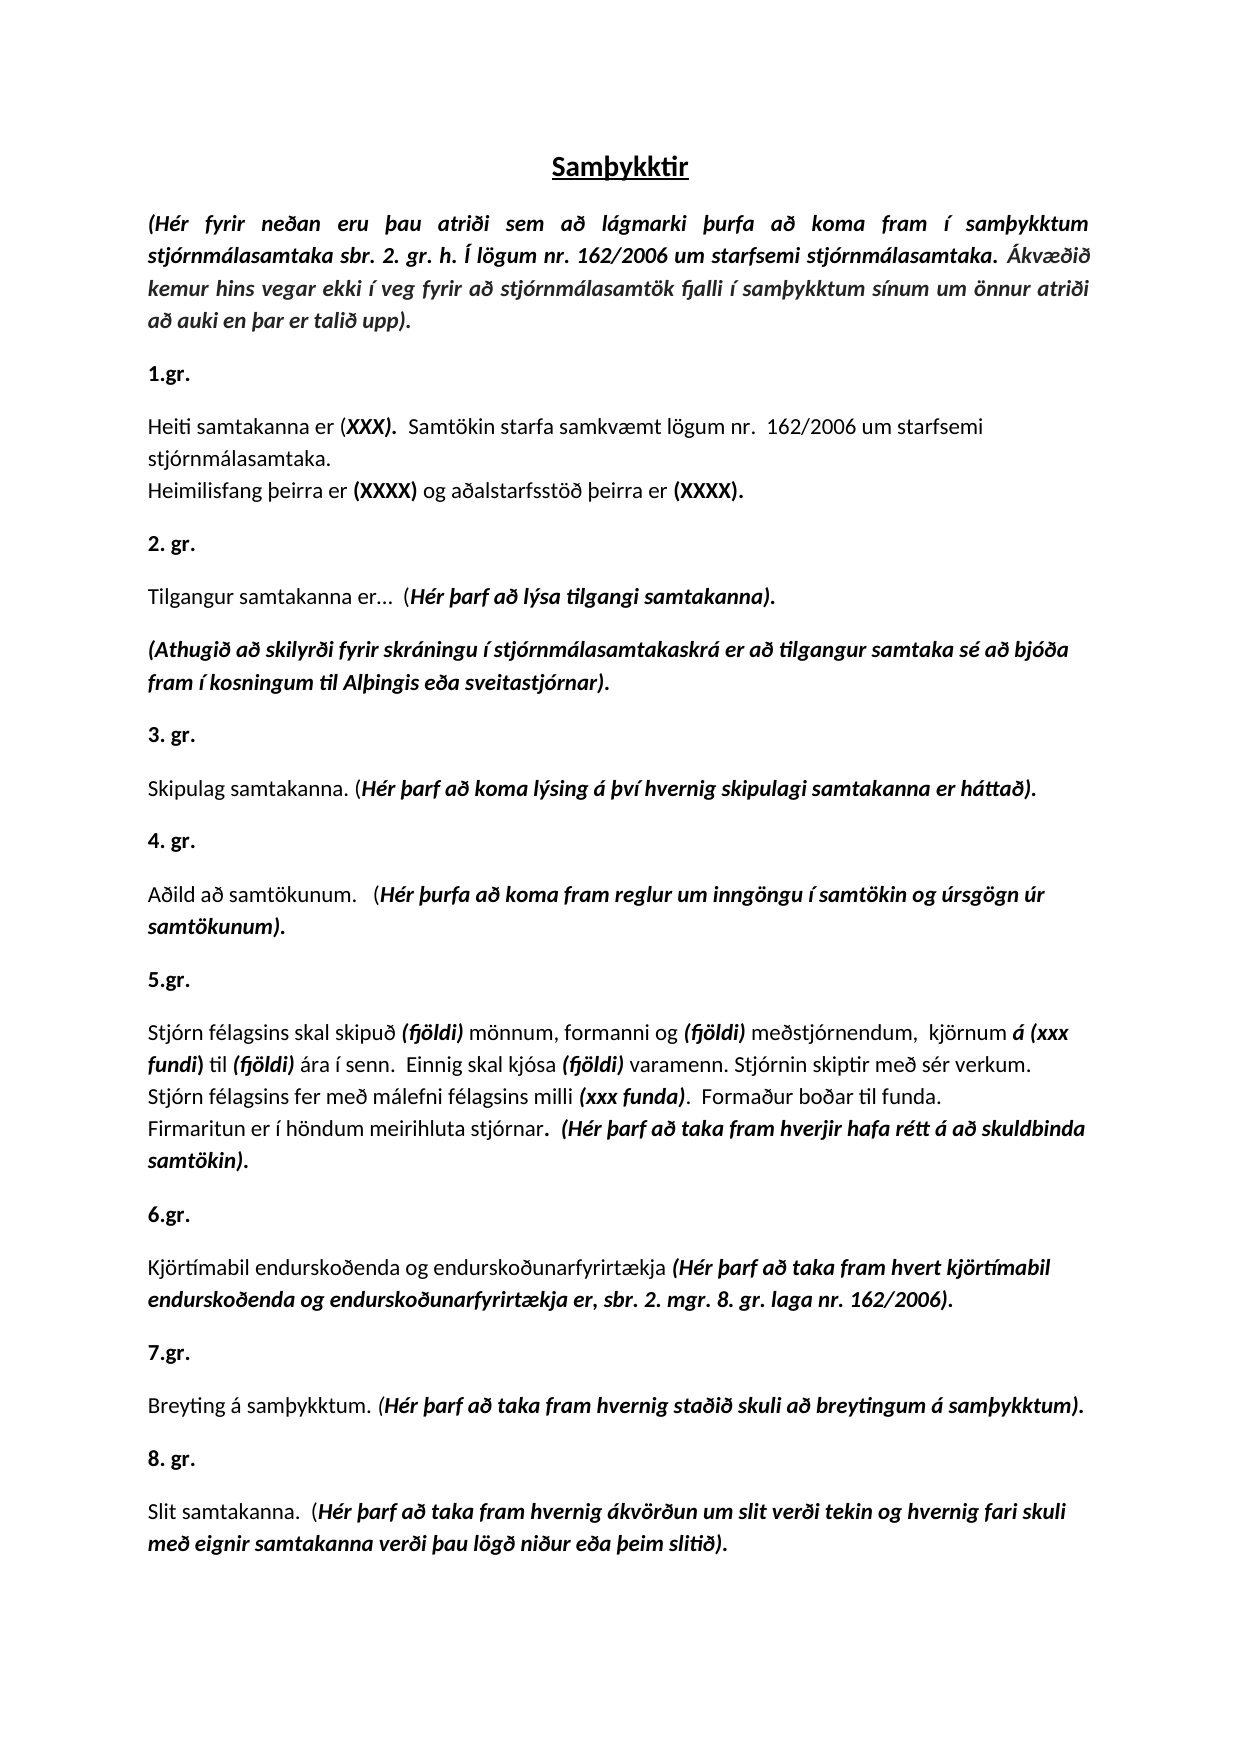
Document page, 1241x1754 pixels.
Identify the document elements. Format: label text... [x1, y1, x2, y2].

text 8. gr. [148, 1444, 1093, 1472]
text Kjörtímabil endurskoðenda og endurskoðunarfyrirtækja (Hér þarf að taka fram hvert kjörtímabil endurskoðenda og endurskoðunarfyrirtækja er, sbr. 2. mgr. 8. gr. laga nr. 162/2006). [148, 1253, 1093, 1313]
text 4. gr. [148, 827, 1093, 855]
text Aðild að samtökunum. (Hér þurfa að koma fram reglur um inngöngu í samtökin og úrsgögn úr samtökunum). [148, 880, 1093, 940]
text 7.gr. [148, 1338, 1093, 1366]
text Stjórn félagsins skal skipuð (fjöldi) mönnum, formanni og (fjöldi) meðstjórnendum, kjörnum á (xxx fundi) til (fjöldi) ára í senn. Einnig skal kjósa (fjöldi) varamenn. Stjórnin skiptir með sér verkum. Stjórn félagsins fer með málefni félagsins milli (xxx funda). Formaður boðar til funda. Firmaritun er í höndum meirihluta stjórnar. (Hér þarf að taka fram hverjir hafa rétt á að skuldbinda samtökin). [148, 1018, 1093, 1175]
text Samþykktir [148, 148, 1093, 183]
text Tilgangur samtakanna er… (Hér þarf að lýsa tilgangi samtakanna). [148, 582, 1093, 610]
text (Athugið að skilyrði fyrir skráningu í stjórnmálasamtakaskrá er að tilgangur samtaka sé að bjóða fram í kosningum til Alþingis eða sveitastjórnar). [148, 635, 1093, 696]
text 1.gr. [148, 359, 1093, 387]
text 5.gr. [148, 965, 1093, 993]
text 6.gr. [148, 1200, 1093, 1228]
text (Hér fyrir neðan eru þau atriði sem að lágmarki þurfa að koma fram í samþykktum stjórnmálasamtaka sbr. 2. gr. h. Í lögum nr. 162/2006 um starfsemi stjórnmálasamtaka. Ákvæðið kemur hins vegar ekki í veg fyrir að stjórnmálasamtök fjalli í samþykktum sínum um önnur atriði að auki en þar er talið upp). [148, 209, 1093, 334]
text 3. gr. [148, 721, 1093, 749]
text 2. gr. [148, 529, 1093, 557]
text Heiti samtakanna er (XXX). Samtökin starfa samkvæmt lögum nr. 162/2006 um starfsemi stjórnmálasamtaka. Heimilisfang þeirra er (XXXX) og aðalstarfsstöð þeirra er (XXXX). [148, 412, 1093, 504]
text Breyting á samþykktum. (Hér þarf að taka fram hvernig staðið skuli að breytingum á samþykktum). [148, 1391, 1093, 1419]
text Slit samtakanna. (Hér þarf að taka fram hvernig ákvörðun um slit verði tekin og hvernig fari skuli með eignir samtakanna verði þau lögð niður eða þeim slitið). [148, 1497, 1093, 1557]
text Skipulag samtakanna. (Hér þarf að koma lýsing á því hvernig skipulagi samtakanna er háttað). [148, 774, 1093, 802]
